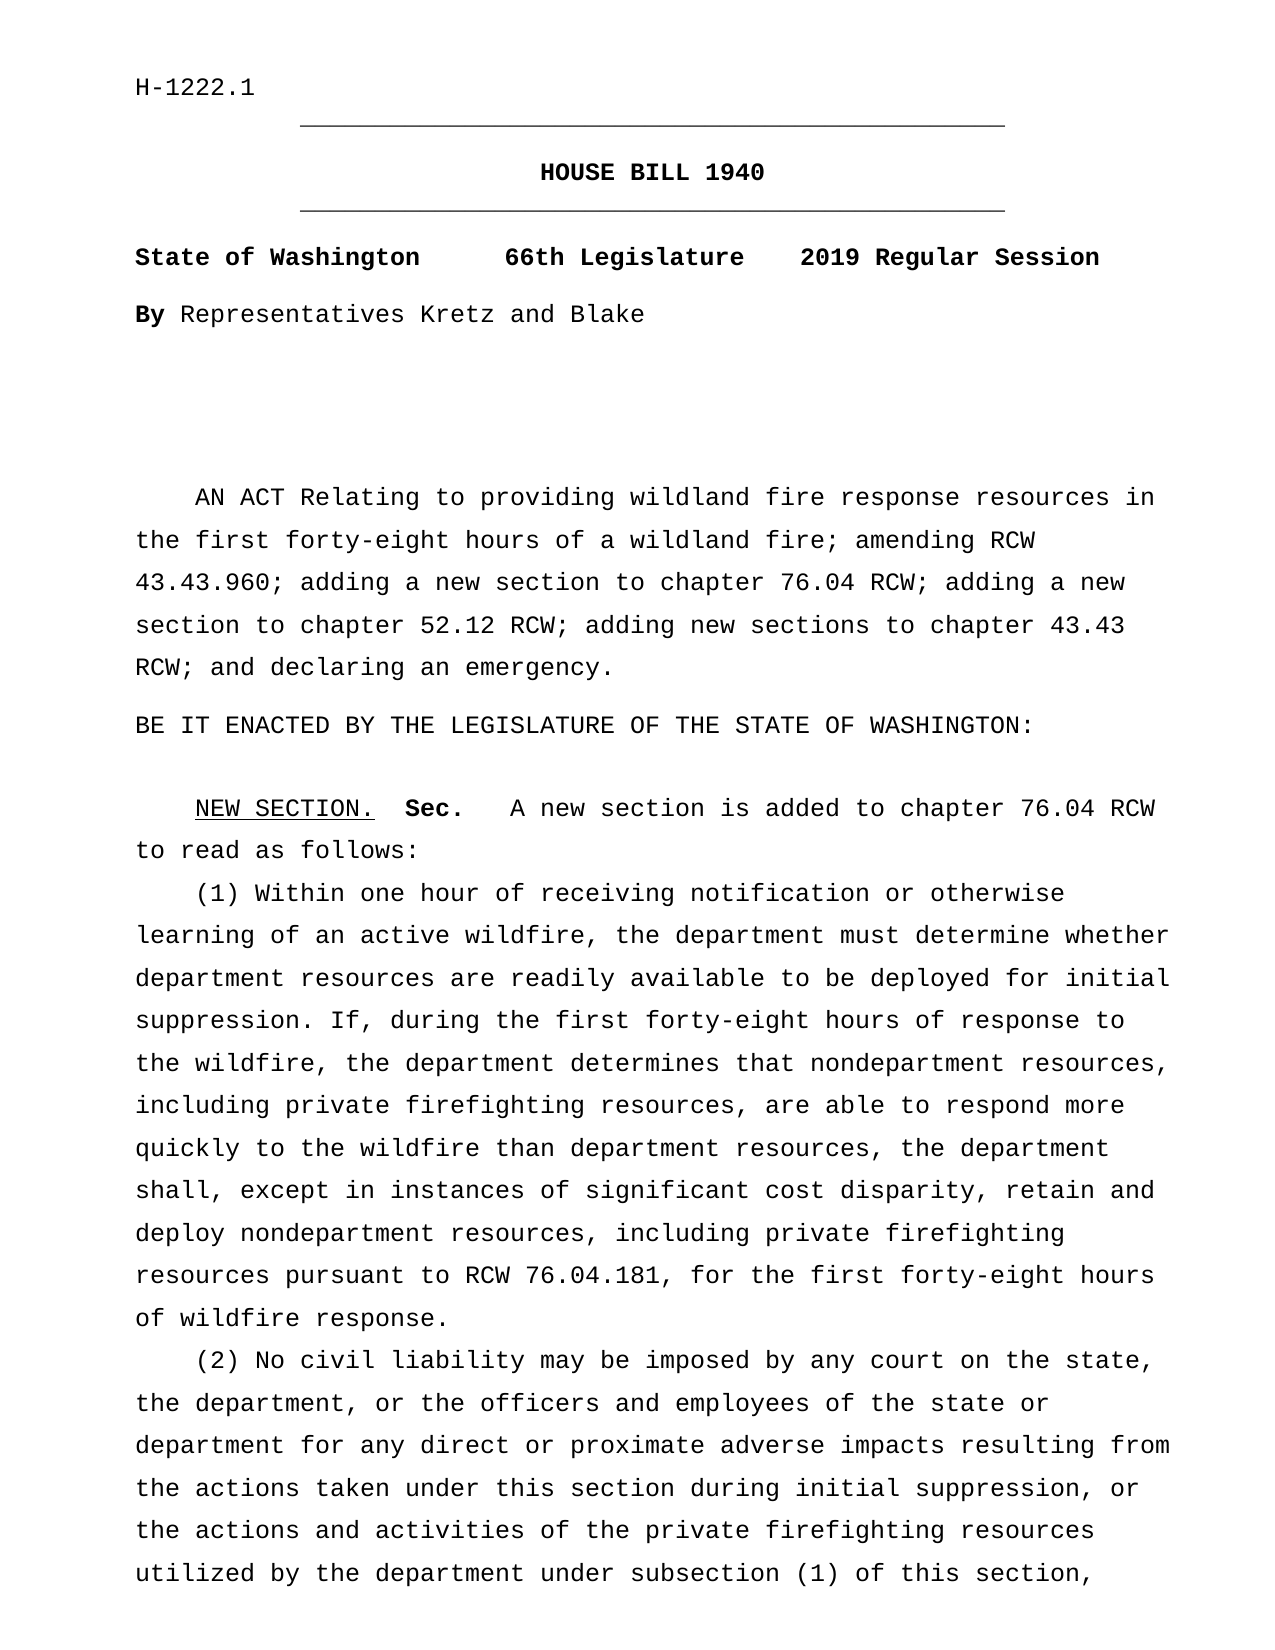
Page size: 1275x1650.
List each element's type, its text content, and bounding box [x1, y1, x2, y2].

text HOUSE BILL 1940 [135, 160, 1170, 188]
text _______________________________________________ [135, 188, 1170, 217]
text H-1222.1 [135, 75, 1170, 103]
text State of Washington 66th Legislature 2019 Regular Session [135, 245, 1170, 273]
text AN ACT Relating to providing wildland fire response resources in the first forty-eight hours of a wildland fire; amending RCW 43.43.960; adding a new section to chapter 76.04 RCW; adding a new section to chapter 52.12 RCW; adding new sections to chapter 43.43 RCW; and declaring an emergency. [135, 472, 1170, 684]
text NEW SECTION. Sec. A new section is added to chapter 76.04 RCW to read as follows: [135, 782, 1170, 867]
text _______________________________________________ [135, 103, 1170, 132]
text BE IT ENACTED BY THE LEGISLATURE OF THE STATE OF WASHINGTON: [135, 712, 1170, 741]
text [135, 1335, 1170, 1590]
text (1) Within one hour of receiving notification or otherwise learning of an active wildfire, the department must determine whether department resources are readily available to be deployed for initial suppression. If, during the first forty-eight hours of response to the wildfire, the department determines that nondepartment resources, including private firefighting resources, are able to respond more quickly to the wildfire than department resources, the department shall, except in instances of significant cost disparity, retain and deploy nondepartment resources, including private firefighting resources pursuant to RCW 76.04.181, for the first forty-eight hours of wildfire response. [135, 867, 1170, 1335]
text By Representatives Kretz and Blake [135, 302, 1170, 330]
